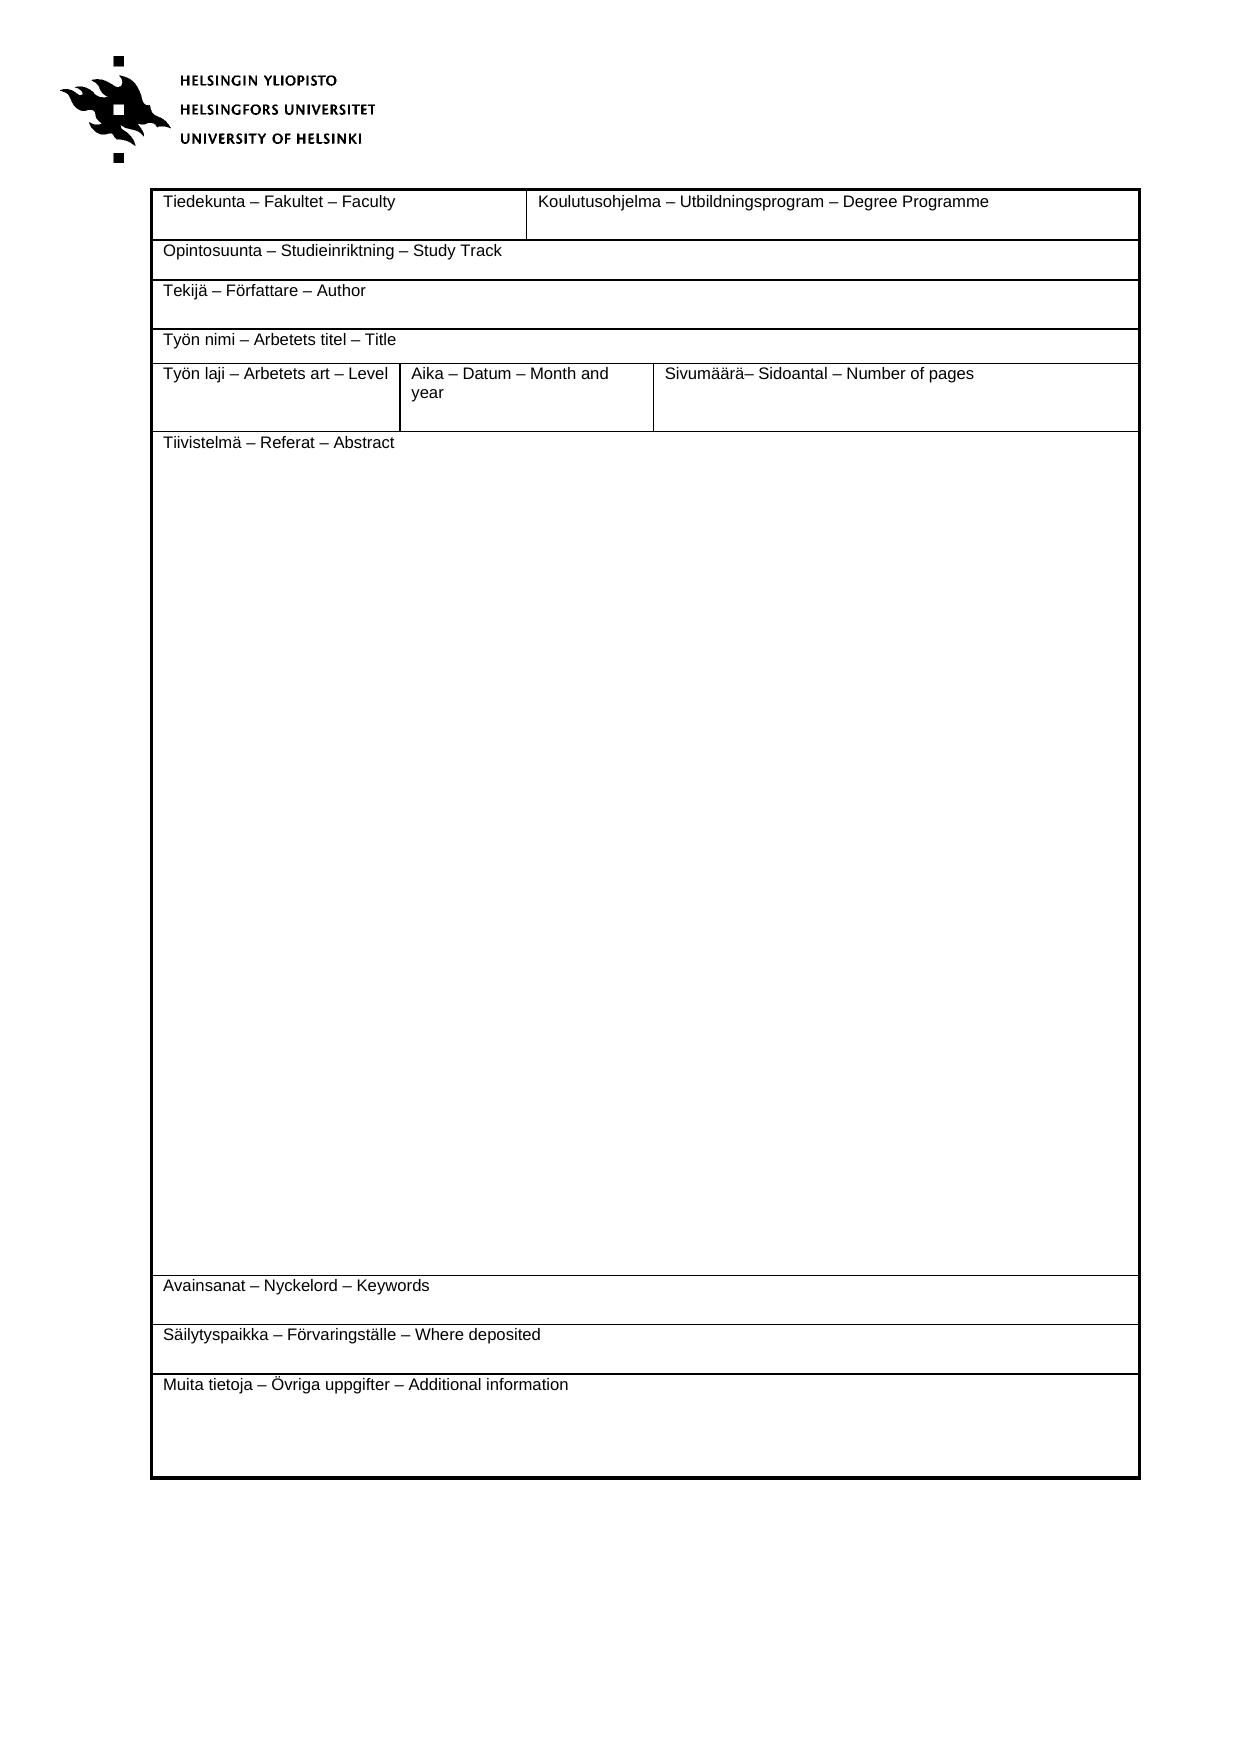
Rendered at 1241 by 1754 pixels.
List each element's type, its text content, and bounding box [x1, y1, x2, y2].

table_cell Opintosuunta – Studieinriktning – Study Track [153, 241, 1138, 279]
table_header Koulutusohjelma – Utbildningsprogram – Degree Programme [527, 191, 1138, 239]
table_cell Muita tietoja – Övriga uppgifter – Additional information [153, 1375, 1138, 1476]
table_cell Säilytyspaikka – Förvaringställe – Where deposited [153, 1325, 1138, 1373]
table_cell Sivumäärä– Sidoantal – Number of pages [654, 364, 1138, 431]
table_cell Aika – Datum – Month and year [401, 364, 653, 431]
table_cell Tiivistelmä – Referat – Abstract [153, 432, 1138, 1274]
table_cell Avainsanat – Nyckelord – Keywords [153, 1276, 1138, 1324]
table_cell Tekijä – Författare – Author [153, 281, 1138, 328]
table_cell Työn nimi – Arbetets titel – Title [153, 330, 1138, 362]
table_header Tiedekunta – Fakultet – Faculty [153, 191, 526, 239]
table_cell Työn laji – Arbetets art – Level [153, 364, 399, 431]
